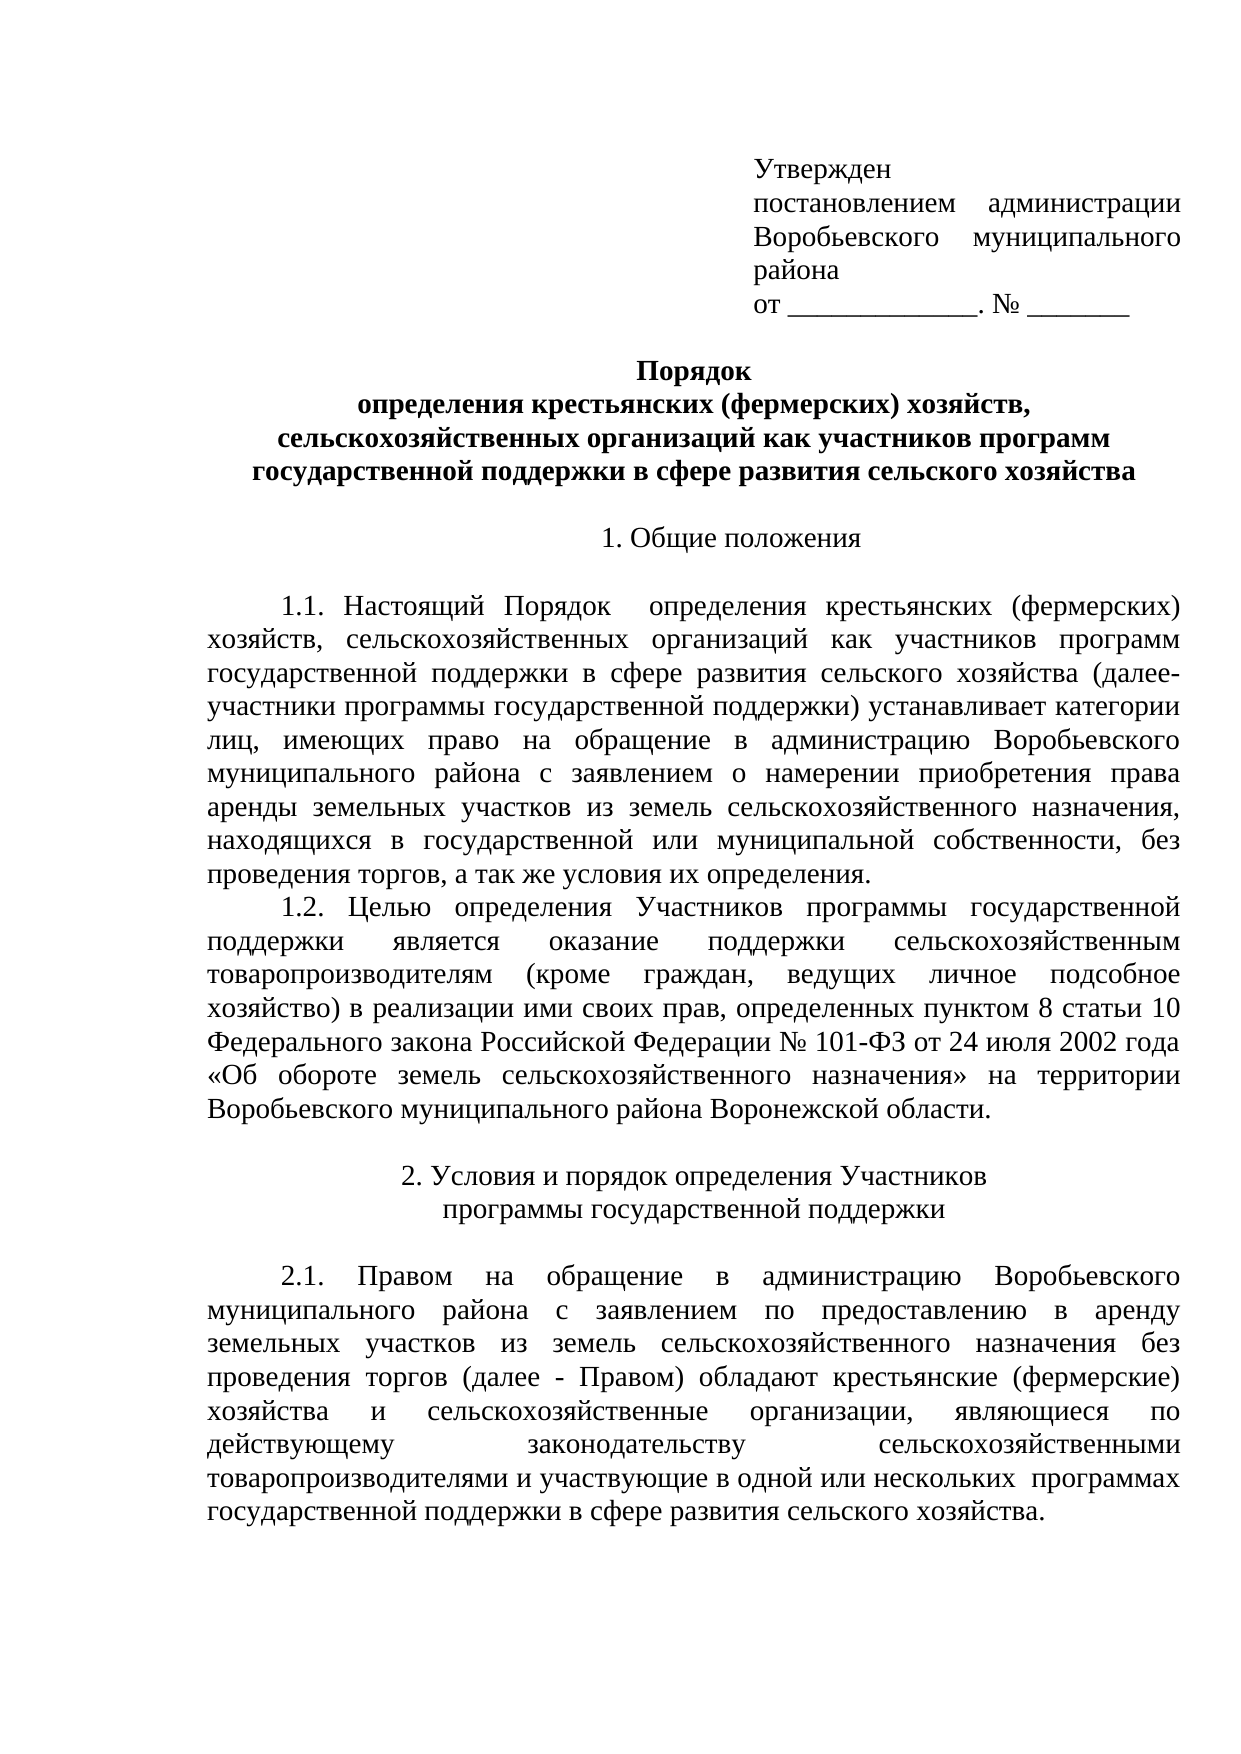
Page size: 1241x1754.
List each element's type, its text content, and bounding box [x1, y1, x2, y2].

text Порядок [207, 353, 1181, 386]
text 1.2. Целью определения Участников программы государственной поддержки является оказание поддержки сельскохозяйственным товаропроизводителям (кроме граждан, ведущих личное подсобное хозяйство) в реализации ими своих прав, определенных пунктом 8 статьи 10 Федерального закона Российской Федерации № 101-ФЗ от 24 июля 2002 года «Об обороте земель сельскохозяйственного назначения» на территории Воробьевского муниципального района Воронежской области. [207, 889, 1181, 1124]
text определения крестьянских (фермерских) хозяйств, сельскохозяйственных организаций как участников программ государственной поддержки в сфере развития сельского хозяйства [207, 386, 1181, 487]
text Утвержден [753, 152, 1181, 185]
text 1.1. Настоящий Порядок определения крестьянских (фермерских) хозяйств, сельскохозяйственных организаций как участников программ государственной поддержки в сфере развития сельского хозяйства (далее- участники программы государственной поддержки) устанавливает категории лиц, имеющих право на обращение в администрацию Воробьевского муниципального района с заявлением о намерении приобретения права аренды земельных участков из земель сельскохозяйственного назначения, находящихся в государственной или муниципальной собственности, без проведения торгов, а так же условия их определения. [207, 588, 1181, 889]
list 1. Общие положения [281, 521, 1181, 554]
text от _____________. № _______ [753, 286, 1181, 319]
text постановлением администрации Воробьевского муниципального района [753, 185, 1181, 286]
text 2.1. Правом на обращение в администрацию Воробьевского муниципального района с заявлением по предоставлению в аренду земельных участков из земель сельскохозяйственного назначения без проведения торгов (далее - Правом) обладают крестьянские (фермерские) хозяйства и сельскохозяйственные организации, являющиеся по действующему законодательству сельскохозяйственными товаропроизводителями и участвующие в одной или нескольких программах государственной поддержки в сфере развития сельского хозяйства. [207, 1258, 1181, 1527]
text 2. Условия и порядок определения Участников [207, 1158, 1181, 1191]
text программы государственной поддержки [207, 1191, 1181, 1225]
